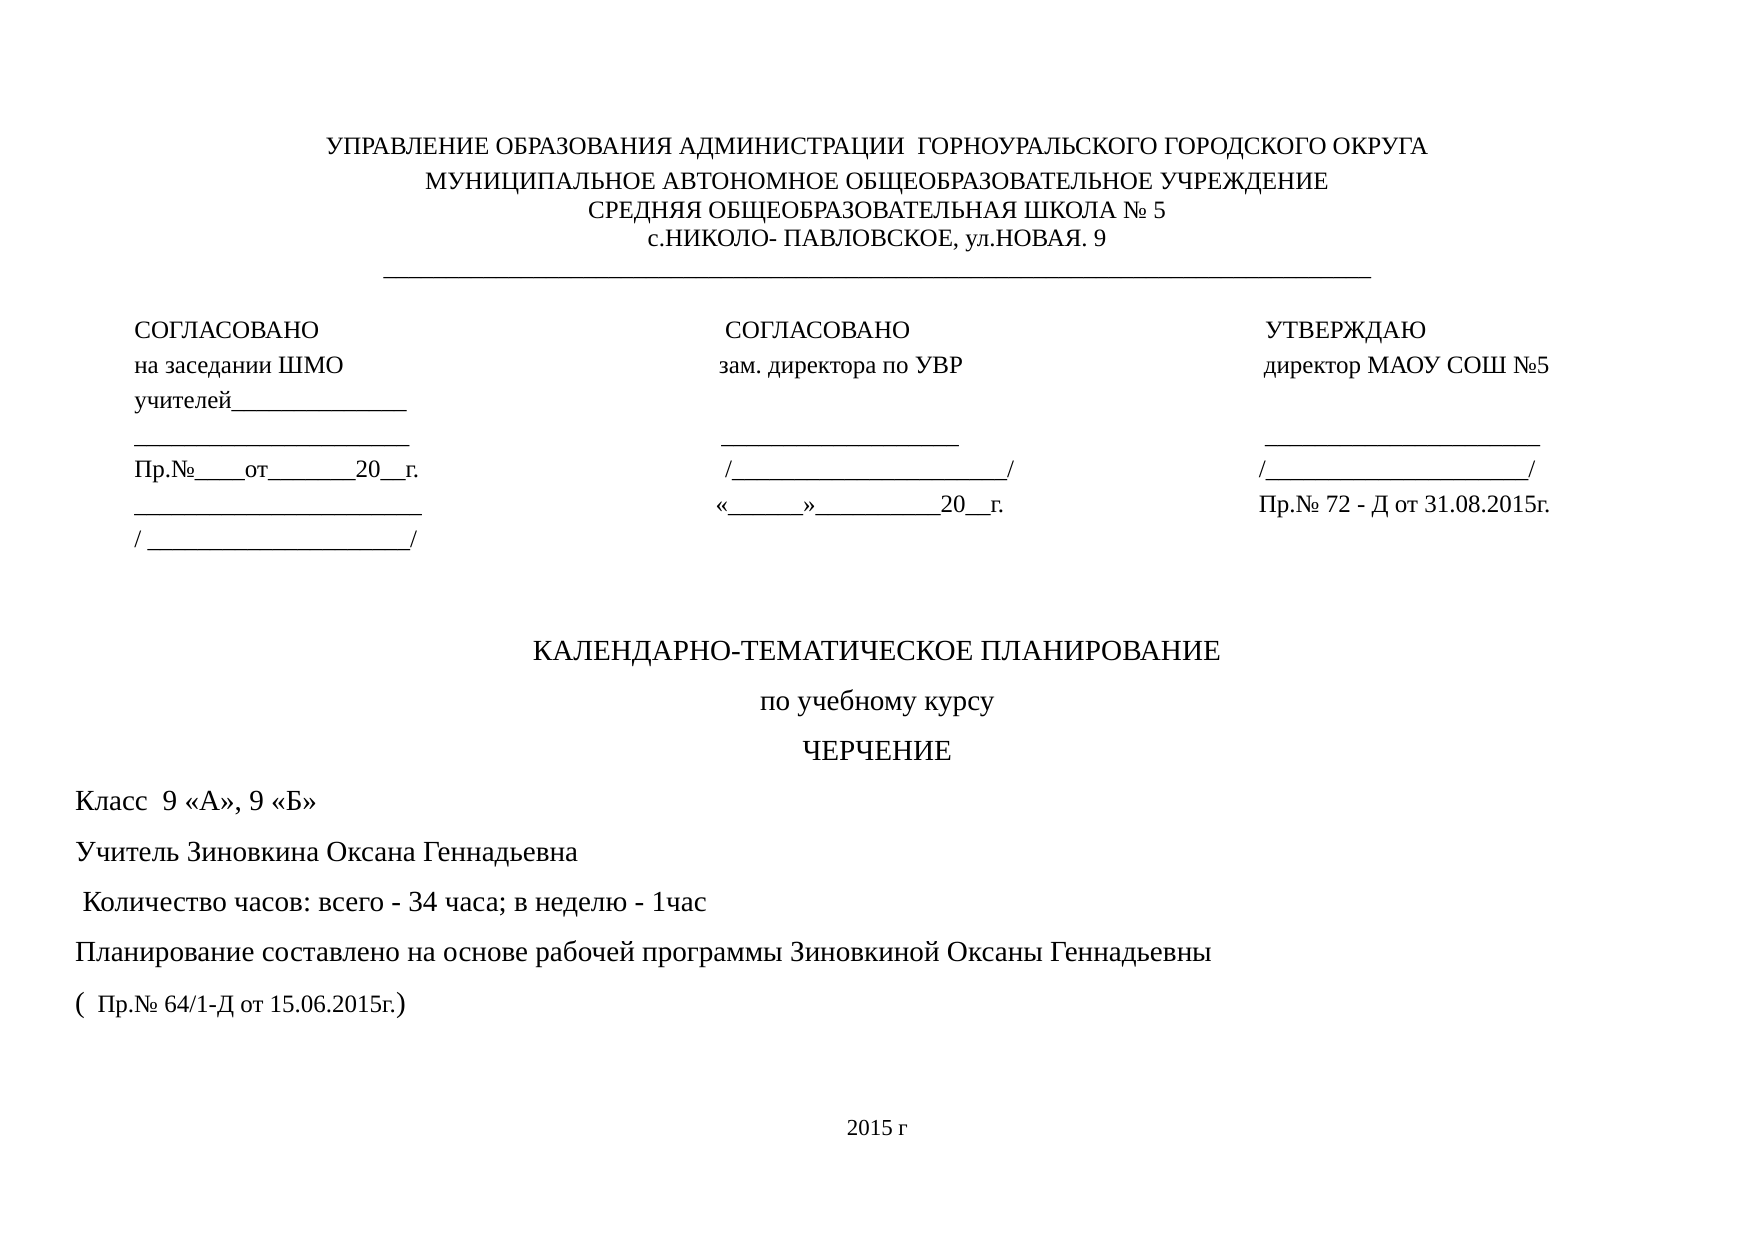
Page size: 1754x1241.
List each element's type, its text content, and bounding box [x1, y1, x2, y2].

text ЧЕРЧЕНИЕ [75, 733, 1679, 767]
text СОГЛАСОВАНО СОГЛАСОВАНО УТВЕРЖДАЮ [134, 316, 1679, 344]
text Учитель Зиновкина Оксана Геннадьевна [75, 834, 1679, 867]
text КАЛЕНДАРНО-ТЕМАТИЧЕСКОЕ ПЛАНИРОВАНИЕ [75, 633, 1679, 666]
text 2015 г [75, 1114, 1679, 1140]
text по учебному курсу [75, 683, 1679, 716]
text СРЕДНЯЯ ОБЩЕОБРАЗОВАТЕЛЬНАЯ ШКОЛА № 5 [75, 195, 1679, 223]
text _______________________ «______»__________20__г. Пр.№ 72 - Д от 31.08.2015г. [134, 489, 1679, 518]
text Планирование составлено на основе рабочей программы Зиновкиной Оксаны Геннадьевны [75, 934, 1679, 968]
text Количество часов: всего - 34 часа; в неделю - 1час [75, 884, 1679, 918]
text учителей______________ [134, 385, 1679, 414]
text на заседании ШМО зам. директора по УВР директор МАОУ СОШ №5 [134, 350, 1679, 379]
text МУНИЦИПАЛЬНОЕ АВТОНОМНОЕ ОБЩЕОБРАЗОВАТЕЛЬНОЕ УЧРЕЖДЕНИЕ [75, 166, 1679, 195]
text с.НИКОЛО- ПАВЛОВСКОЕ, ул.НОВАЯ. 9 [75, 223, 1679, 252]
text ______________________ ___________________ ______________________ [134, 420, 1679, 448]
text _______________________________________________________________________________ [75, 252, 1679, 281]
text / _____________________/ [134, 524, 1679, 552]
text Пр.№____от_______20__г. /______________________/ /_____________________/ [134, 454, 1679, 483]
text Класс 9 «А», 9 «Б» [75, 783, 1679, 817]
text УПРАВЛЕНИЕ ОБРАЗОВАНИЯ АДМИНИСТРАЦИИ ГОРНОУРАЛЬСКОГО ГОРОДСКОГО ОКРУГА [75, 131, 1679, 160]
text ( Пр.№ 64/1-Д от 15.06.2015г.) [75, 985, 1679, 1018]
